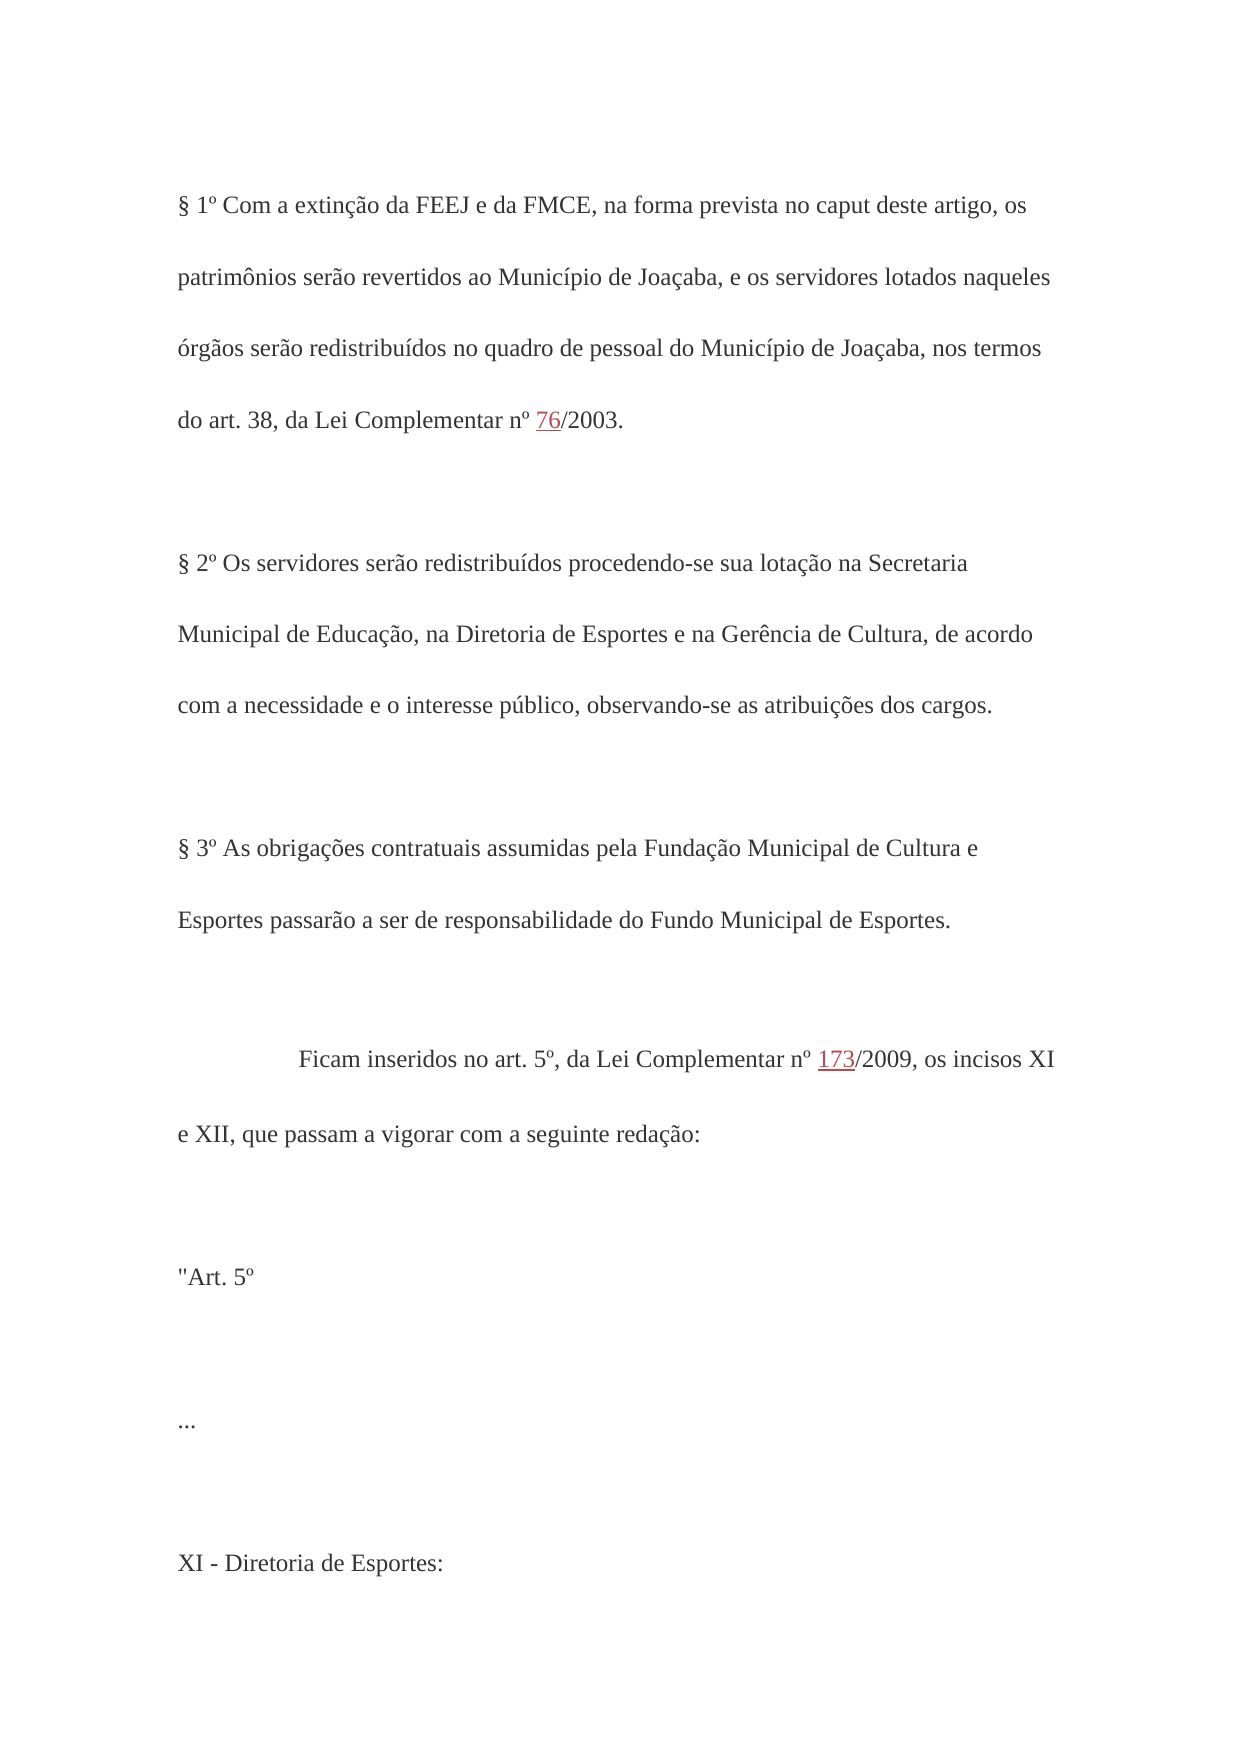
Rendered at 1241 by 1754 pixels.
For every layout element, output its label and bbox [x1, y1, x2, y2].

text [177, 148, 1063, 1577]
